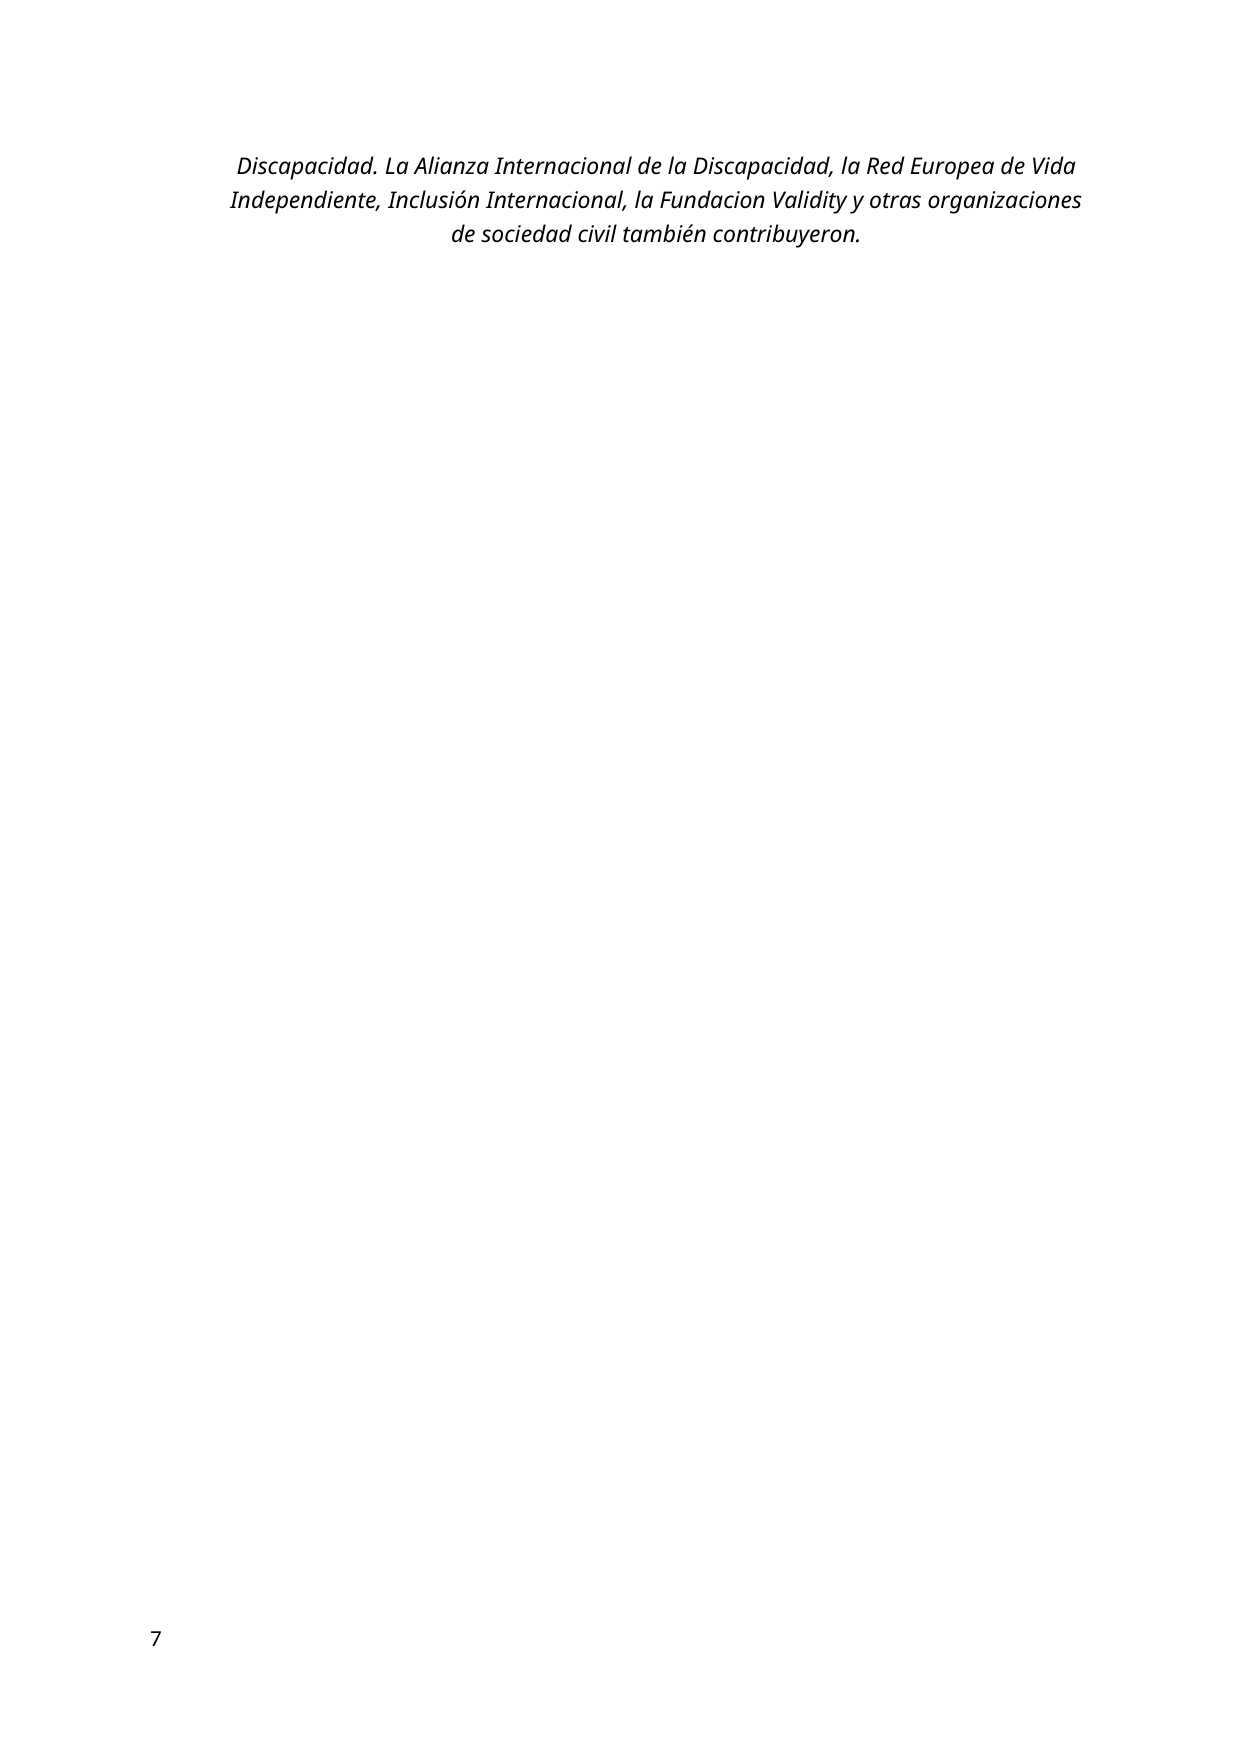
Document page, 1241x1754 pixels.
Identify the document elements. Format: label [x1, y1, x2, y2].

list [225, 150, 1090, 249]
